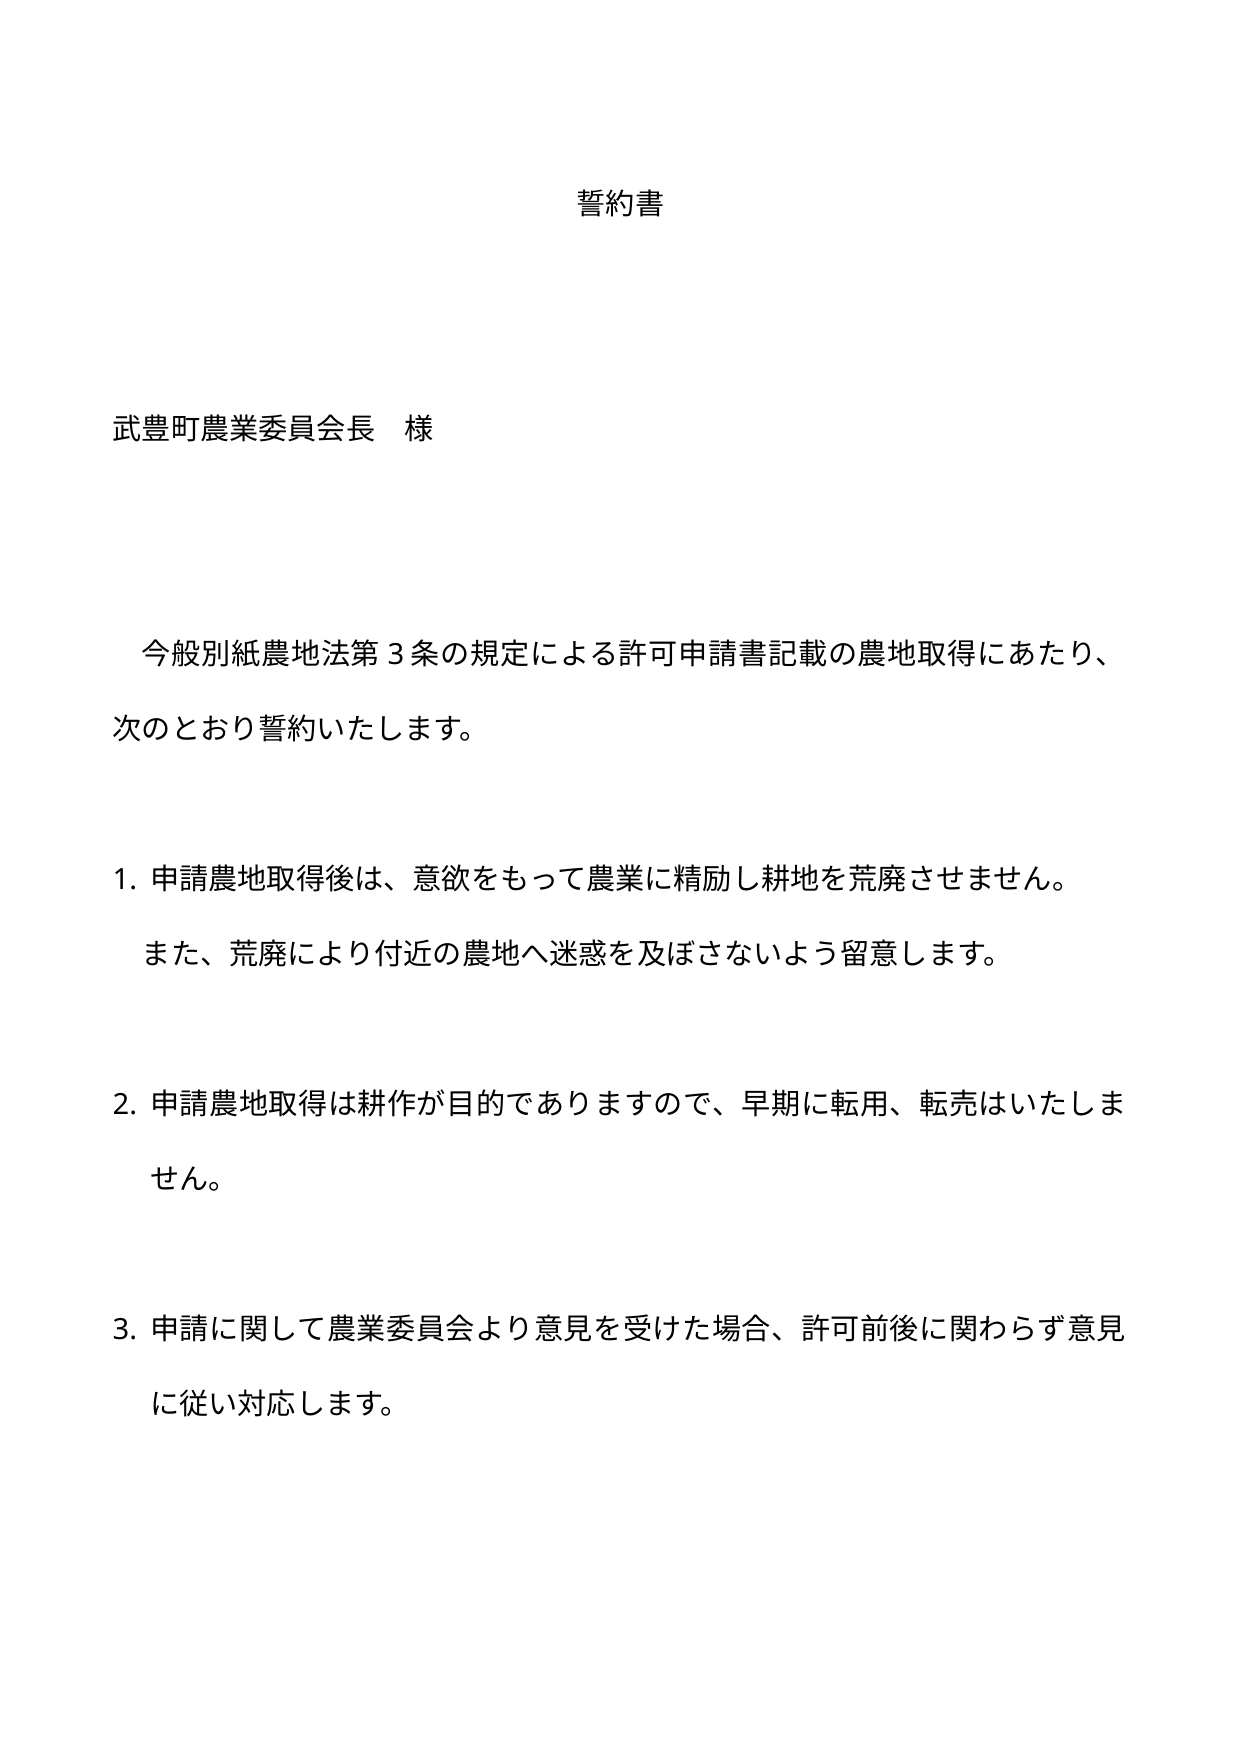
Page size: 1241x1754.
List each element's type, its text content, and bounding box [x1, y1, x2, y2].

text 誓約書 [112, 164, 1128, 239]
text 今般別紙農地法第3条の規定による許可申請書記載の農地取得にあたり、次のとおり誓約いたします。 [112, 614, 1128, 764]
list 申請農地取得後は、意欲をもって農業に精励し耕地を荒廃させません。 [112, 839, 1128, 914]
text また、荒廃により付近の農地へ迷惑を及ぼさないよう留意します。 [112, 914, 1128, 989]
text 武豊町農業委員会長 様 [112, 389, 1128, 464]
list 申請に関して農業委員会より意見を受けた場合、許可前後に関わらず意見に従い対応します。 [112, 1289, 1128, 1439]
list 申請農地取得は耕作が目的でありますので、早期に転用、転売はいたしません。 [112, 1064, 1128, 1214]
